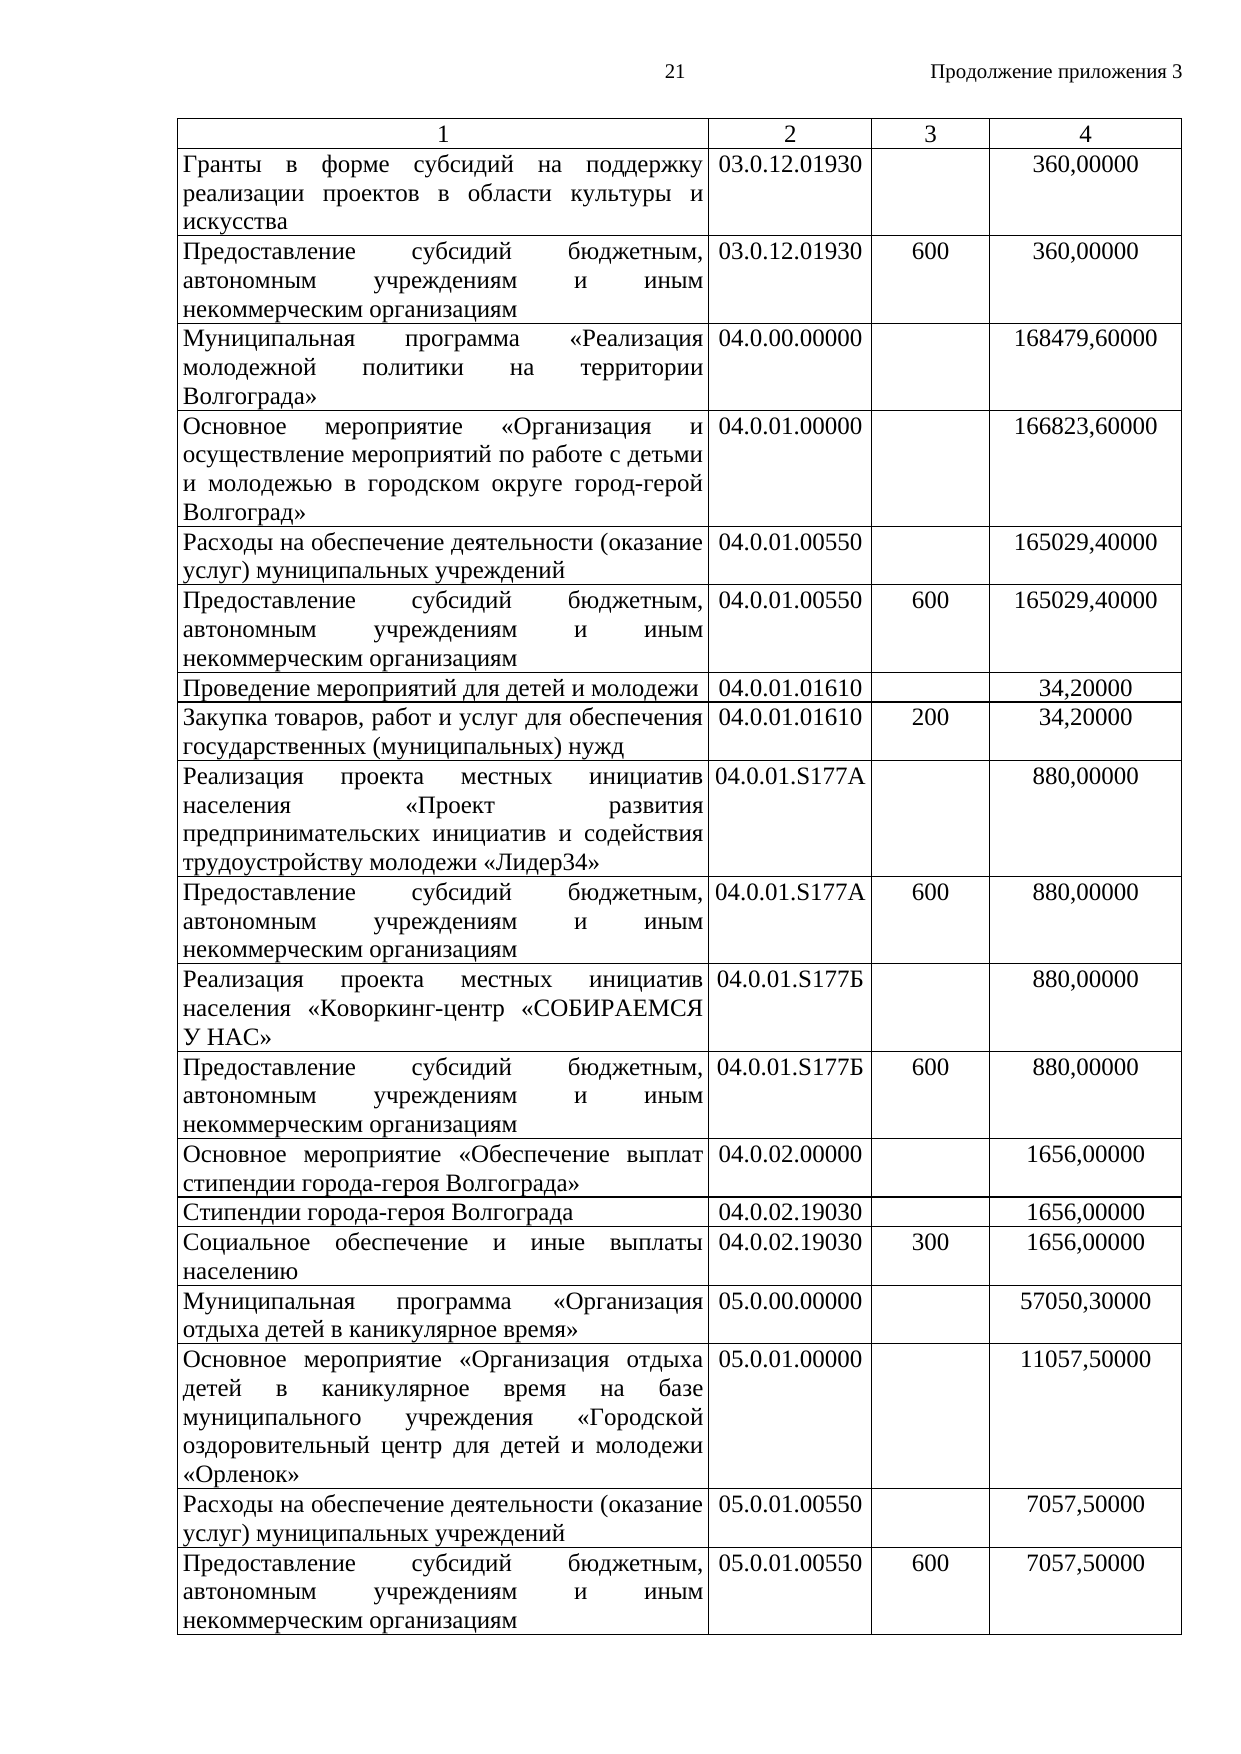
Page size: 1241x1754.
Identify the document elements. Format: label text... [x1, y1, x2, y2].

table_cell 04.0.01.00550 [709, 527, 871, 584]
table_cell 360,00000 [990, 236, 1181, 322]
table_cell 7057,50000 [990, 1548, 1181, 1634]
table_cell 880,00000 [990, 964, 1181, 1051]
table_cell Реализация проекта местных инициатив населения «Проект развития предпринимательских инициатив и содействия трудоустройству молодежи «Лидер34» [178, 761, 708, 876]
table_cell 34,20000 [990, 703, 1181, 760]
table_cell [178, 1548, 708, 1634]
table_cell [872, 1344, 989, 1488]
table_cell 04.0.01.00000 [709, 411, 871, 526]
table_cell Предоставление субсидий бюджетным, автономным учреждениям и иным некоммерческим организациям [178, 1052, 708, 1138]
table_cell 04.0.01.S177А [709, 877, 871, 963]
table_cell Расходы на обеспечение деятельности (оказание услуг) муниципальных учреждений [178, 527, 708, 584]
table_cell [872, 1286, 989, 1343]
table_cell [872, 527, 989, 584]
table_cell 600 [872, 877, 989, 963]
table_cell 04.0.02.00000 [709, 1139, 871, 1196]
table_cell Закупка товаров, работ и услуг для обеспечения государственных (муниципальных) нужд [178, 703, 708, 760]
table_cell Социальное обеспечение и иные выплаты населению [178, 1227, 708, 1285]
table_cell 880,00000 [990, 1052, 1181, 1138]
table_header 1 [178, 119, 708, 148]
table_cell 1656,00000 [990, 1139, 1181, 1196]
table_cell Гранты в форме субсидий на поддержку реализации проектов в области культуры и искусства [178, 149, 708, 235]
table_cell Предоставление субсидий бюджетным, автономным учреждениям и иным некоммерческим организациям [178, 236, 708, 322]
table_cell Стипендии города-героя Волгограда [178, 1198, 708, 1226]
table_cell 600 [872, 236, 989, 322]
table_cell 57050,30000 [990, 1286, 1181, 1343]
table_cell [872, 1489, 989, 1547]
table_cell 05.0.01.00000 [709, 1344, 871, 1488]
table_cell [872, 964, 989, 1051]
table_cell 04.0.01.01610 [709, 673, 871, 701]
table_cell 166823,60000 [990, 411, 1181, 526]
table_cell 1656,00000 [990, 1198, 1181, 1226]
table_cell Основное мероприятие «Организация и осуществление мероприятий по работе с детьми и молодежью в городском округе город-герой Волгоград» [178, 411, 708, 526]
table_cell [872, 1198, 989, 1226]
table_cell 03.0.12.01930 [709, 149, 871, 235]
table_cell 360,00000 [990, 149, 1181, 235]
table_cell 05.0.01.00550 [709, 1548, 871, 1634]
table_cell [872, 324, 989, 410]
table_cell [872, 761, 989, 876]
table_cell Муниципальная программа «Реализация молодежной политики на территории Волгограда» [178, 324, 708, 410]
table_cell 165029,40000 [990, 527, 1181, 584]
table_cell 04.0.00.00000 [709, 324, 871, 410]
table_cell Основное мероприятие «Организация отдыха детей в каникулярное время на базе муниципального учреждения «Городской оздоровительный центр для детей и молодежи «Орленок» [178, 1344, 708, 1488]
table_cell [872, 149, 989, 235]
table_cell 04.0.01.S177Б [709, 1052, 871, 1138]
table_cell 11057,50000 [990, 1344, 1181, 1488]
table_header 3 [872, 119, 989, 148]
table_cell [872, 673, 989, 701]
table_cell Муниципальная программа «Организация отдыха детей в каникулярное время» [178, 1286, 708, 1343]
table_cell 880,00000 [990, 761, 1181, 876]
table_cell Основное мероприятие «Обеспечение выплат стипендии города-героя Волгограда» [178, 1139, 708, 1196]
table_cell Предоставление субсидий бюджетным, автономным учреждениям и иным некоммерческим организациям [178, 585, 708, 672]
table_cell 600 [872, 585, 989, 672]
table_cell 34,20000 [990, 673, 1181, 701]
table_header 2 [709, 119, 871, 148]
table_cell 05.0.01.00550 [709, 1489, 871, 1547]
table_cell 04.0.02.19030 [709, 1198, 871, 1226]
table_cell [872, 411, 989, 526]
table_cell Проведение мероприятий для детей и молодежи [178, 673, 708, 701]
table_cell 200 [872, 703, 989, 760]
table_cell 7057,50000 [990, 1489, 1181, 1547]
table_cell 165029,40000 [990, 585, 1181, 672]
table_cell 04.0.01.S177Б [709, 964, 871, 1051]
table_cell 600 [872, 1052, 989, 1138]
table_cell 04.0.01.00550 [709, 585, 871, 672]
table_cell 04.0.01.01610 [709, 703, 871, 760]
table_cell 04.0.01.S177А [709, 761, 871, 876]
table_cell Предоставление субсидий бюджетным, автономным учреждениям и иным некоммерческим организациям [178, 877, 708, 963]
table_cell 04.0.02.19030 [709, 1227, 871, 1285]
table_header 4 [990, 119, 1181, 148]
table_cell 05.0.00.00000 [709, 1286, 871, 1343]
table_cell 880,00000 [990, 877, 1181, 963]
table_cell 168479,60000 [990, 324, 1181, 410]
table_cell 300 [872, 1227, 989, 1285]
table_cell Расходы на обеспечение деятельности (оказание услуг) муниципальных учреждений [178, 1489, 708, 1547]
table_cell 03.0.12.01930 [709, 236, 871, 322]
table_cell Реализация проекта местных инициатив населения «Коворкинг-центр «СОБИРАЕМСЯ У НАС» [178, 964, 708, 1051]
table_cell 600 [872, 1548, 989, 1634]
table_cell [872, 1139, 989, 1196]
table_cell 1656,00000 [990, 1227, 1181, 1285]
